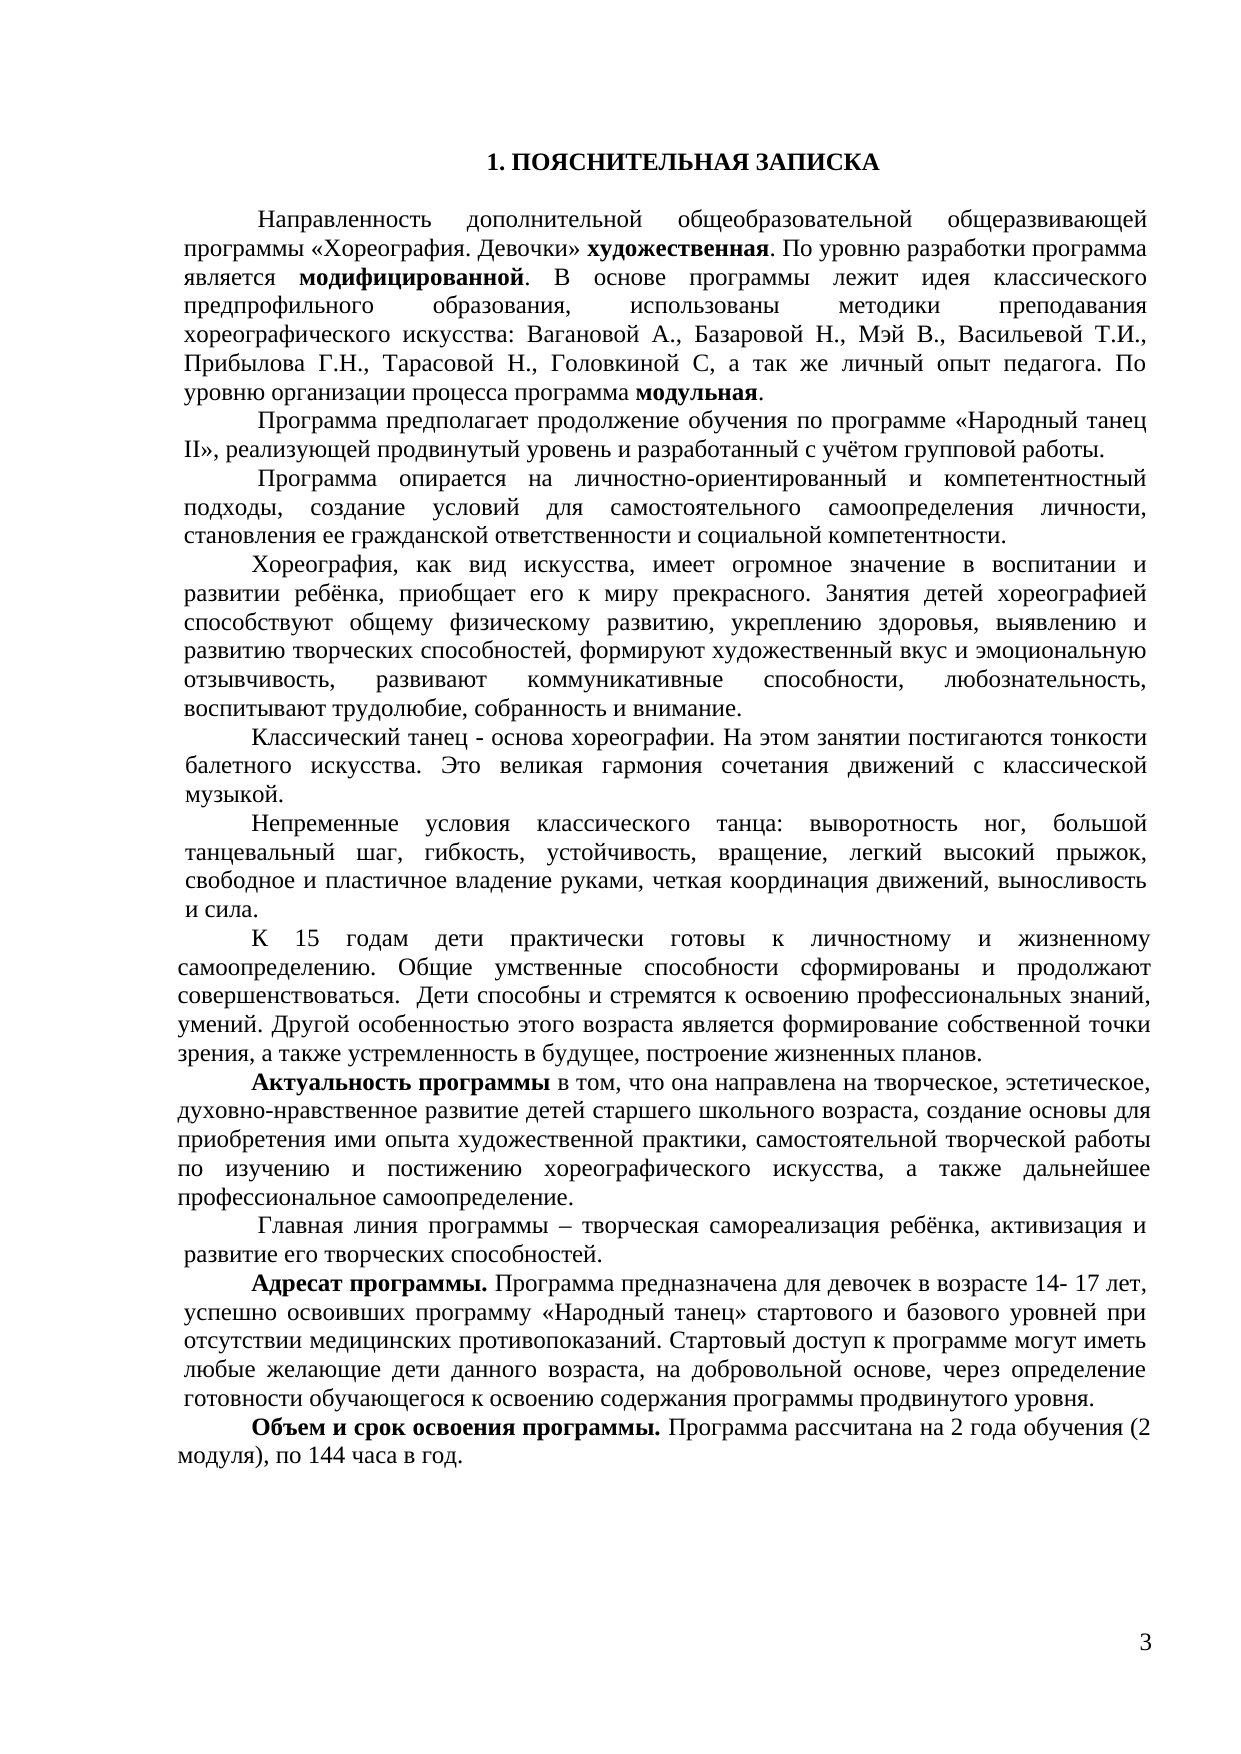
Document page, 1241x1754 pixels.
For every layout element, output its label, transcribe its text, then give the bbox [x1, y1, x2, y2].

text Хореография, как вид искусства, имеет огромное значение в воспитании и развитии ребёнка, приобщает его к миру прекрасного. Занятия детей хореографией способствуют общему физическому развитию, укреплению здоровья, выявлению и развитию творческих способностей, формируют художественный вкус и эмоциональную отзывчивость, развивают коммуникативные способности, любознательность, воспитывают трудолюбие, собранность и внимание. [184, 549, 1147, 722]
text Адресат программы. Программа предназначена для девочек в возрасте 14- 17 лет, успешно освоивших программу «Народный танец» стартового и базового уровней при отсутствии медицинских противопоказаний. Стартовый доступ к программе могут иметь любые желающие дети данного возраста, на добровольной основе, через определение готовности обучающегося к освоению содержания программы продвинутого уровня. [184, 1268, 1147, 1412]
text К 15 годам дети практически готовы к личностному и жизненному самоопределению. Общие умственные способности сформированы и продолжают совершенствоваться. Дети способны и стремятся к освоению профессиональных знаний, умений. Другой особенностью этого возраста является формирование собственной точки зрения, а также устремленность в будущее, построение жизненных планов. [177, 923, 1152, 1067]
text Программа предполагает продолжение обучения по программе «Народный танец II», реализующей продвинутый уровень и разработанный с учётом групповой работы. [184, 406, 1147, 463]
text Непременные условия классического танца: выворотность ног, большой танцевальный шаг, гибкость, устойчивость, вращение, легкий высокий прыжок, свободное и пластичное владение руками, четкая координация движений, выносливость и сила. [185, 808, 1148, 923]
text Программа опирается на личностно-ориентированный и компетентностный подходы, создание условий для самостоятельного самоопределения личности, становления ее гражданской ответственности и социальной компетентности. [184, 463, 1147, 549]
text Объем и срок освоения программы. Программа рассчитана на 2 года обучения (2 модуля), по 144 часа в год. [177, 1412, 1152, 1469]
text 1. ПОЯСНИТЕЛЬНАЯ ЗАПИСКА [215, 147, 1152, 176]
text Классический танец - основа хореографии. На этом занятии постигаются тонкости балетного искусства. Это великая гармония сочетания движений с классической музыкой. [185, 722, 1148, 808]
text Актуальность программы в том, что она направлена на творческое, эстетическое, духовно-нравственное развитие детей старшего школьного возраста, создание основы для приобретения ими опыта художественной практики, самостоятельной творческой работы по изучению и постижению хореографического искусства, а также дальнейшее профессиональное самоопределение. [177, 1067, 1152, 1211]
text Направленность дополнительной общеобразовательной общеразвивающей программы «Хореография. Девочки» художественная. По уровню разработки программа является модифицированной. В основе программы лежит идея классического предпрофильного образования, использованы методики преподавания хореографического искусства: Вагановой А., Базаровой Н., Мэй В., Васильевой Т.И., Прибылова Г.Н., Тарасовой Н., Головкиной С, а так же личный опыт педагога. По уровню организации процесса программа модульная. [184, 204, 1147, 406]
text Главная линия программы – творческая самореализация ребёнка, активизация и развитие его творческих способностей. [184, 1211, 1147, 1268]
